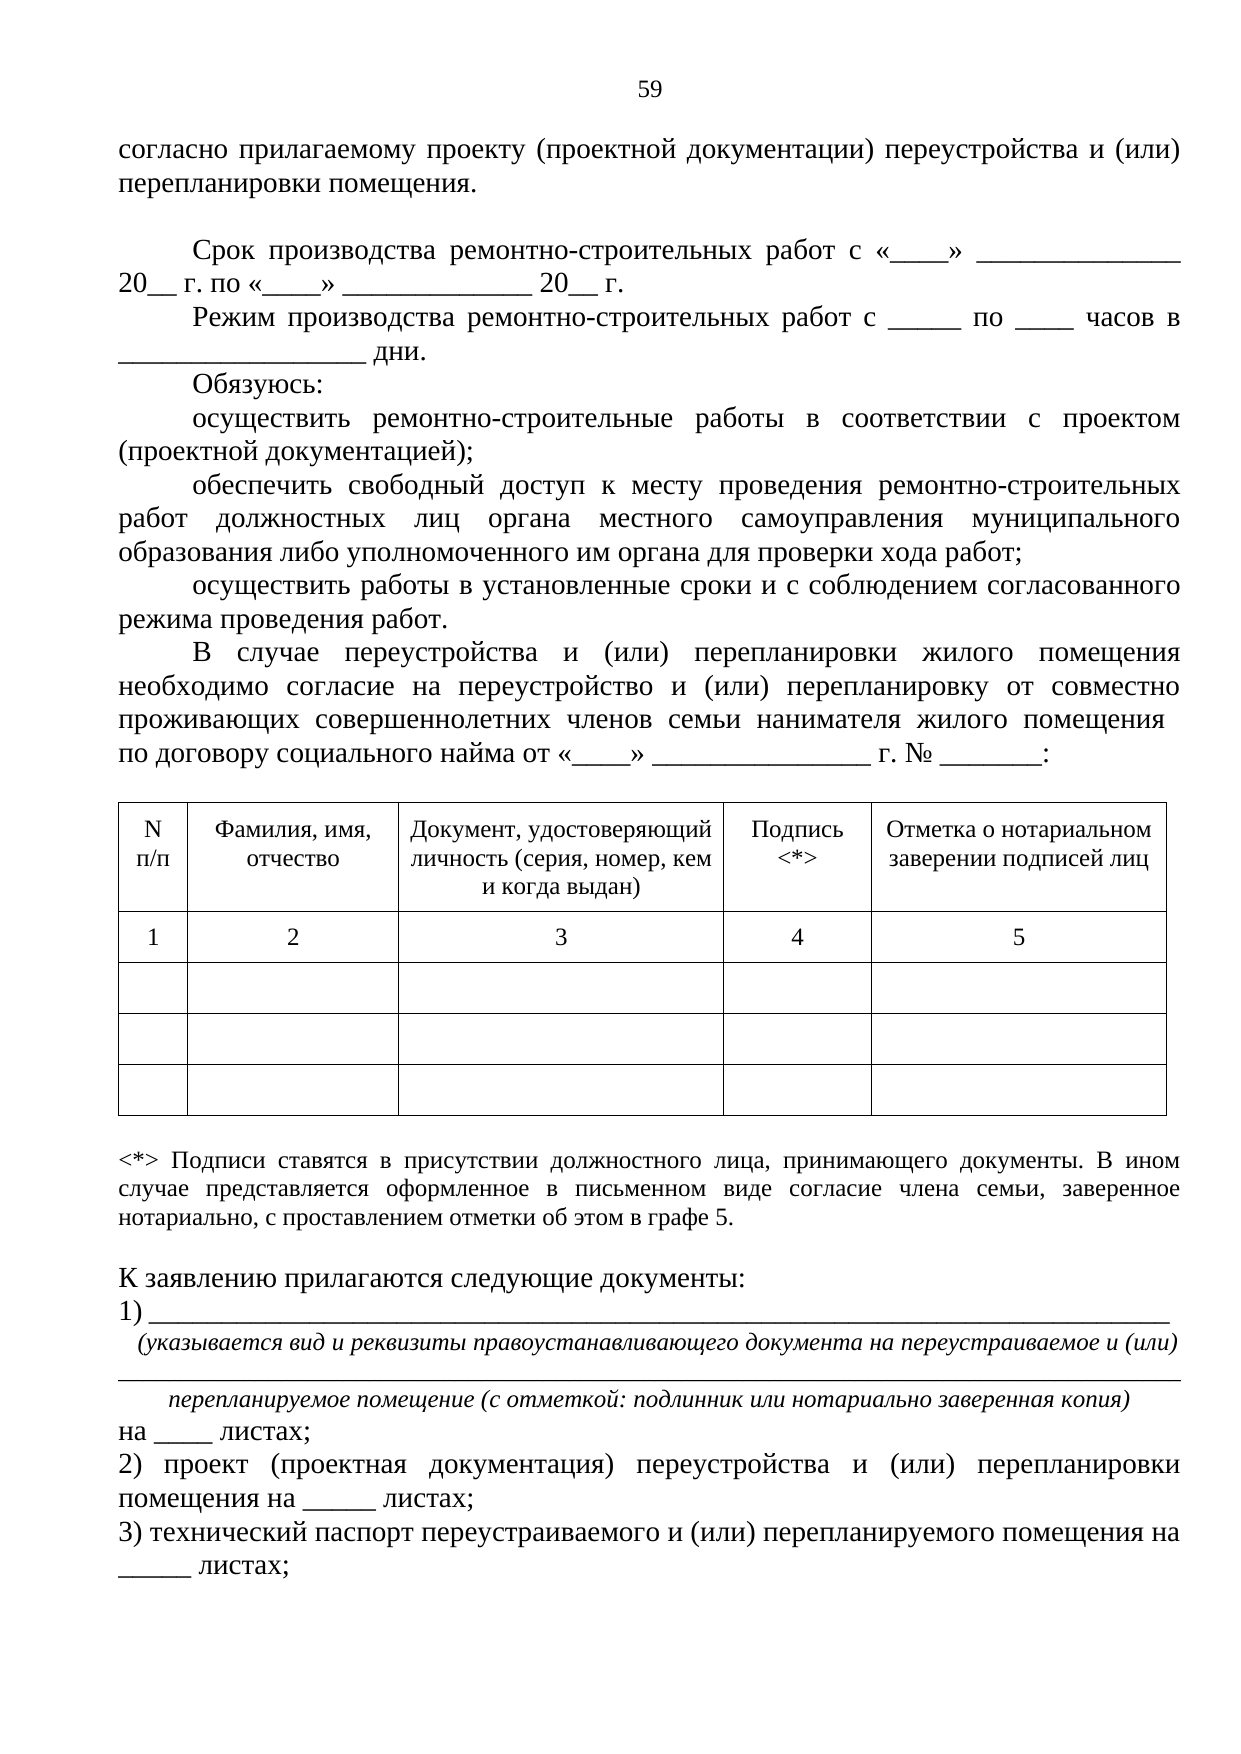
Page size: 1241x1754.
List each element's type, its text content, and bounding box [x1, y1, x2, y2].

table_cell [872, 963, 1166, 1013]
text 2) проект (проектная документация) переустройства и (или) перепланировки помещения на _____ листах; [118, 1447, 1181, 1514]
text осуществить работы в установленные сроки и с соблюдением согласованного режима проведения работ. [118, 567, 1181, 634]
text Срок производства ремонтно-строительных работ с «____» ______________ 20__ г. по «____» _____________ 20__ г. [118, 232, 1181, 299]
table_cell 2 [188, 912, 398, 962]
table_cell [188, 963, 398, 1013]
text (указывается вид и реквизиты правоустанавливающего документа на переустраиваемое и (или) _____________________________________________________________________________________ [118, 1327, 1181, 1380]
table_cell [119, 1014, 187, 1064]
text 1) ______________________________________________________________________ [118, 1293, 1181, 1327]
text согласно прилагаемому проекту (проектной документации) переустройства и (или) перепланировки помещения. [118, 131, 1181, 198]
text <*> Подписи ставятся в присутствии должностного лица, принимающего документы. В ином случае представляется оформленное в письменном виде согласие члена семьи, заверенное нотариально, с проставлением отметки об этом в графе 5. [118, 1145, 1181, 1231]
table_cell 3 [399, 912, 723, 962]
table_cell [188, 1065, 398, 1115]
table_cell [872, 1065, 1166, 1115]
table_header Документ, удостоверяющий личность (серия, номер, кем и когда выдан) [399, 803, 723, 911]
table_cell [724, 1014, 871, 1064]
text Обязуюсь: [118, 366, 1181, 400]
table_cell [399, 1014, 723, 1064]
table_cell [399, 1065, 723, 1115]
text В случае переустройства и (или) перепланировки жилого помещения необходимо согласие на переустройство и (или) перепланировку от совместно проживающих совершеннолетних членов семьи нанимателя жилого помещения по договору социального найма от «____» _______________ г. № _______: [118, 634, 1181, 769]
text осуществить ремонтно-строительные работы в соответствии с проектом (проектной документацией); [118, 400, 1181, 467]
table_cell [724, 963, 871, 1013]
table_header Подпись <*> [724, 803, 871, 911]
text обеспечить свободный доступ к месту проведения ремонтно-строительных работ должностных лиц органа местного самоуправления муниципального образования либо уполномоченного им органа для проверки хода работ; [118, 467, 1181, 567]
table_cell 5 [872, 912, 1166, 962]
table_cell [119, 1065, 187, 1115]
table_cell [188, 1014, 398, 1064]
text на ____ листах; [118, 1413, 1181, 1447]
table_cell [399, 963, 723, 1013]
text 3) технический паспорт переустраиваемого и (или) перепланируемого помещения на _____ листах; [118, 1514, 1181, 1581]
text Режим производства ремонтно-строительных работ с _____ по ____ часов в _________________ дни. [118, 299, 1181, 366]
table_header N п/п [119, 803, 187, 911]
table_cell [724, 1065, 871, 1115]
table_cell [872, 1014, 1166, 1064]
table_header Фамилия, имя, отчество [188, 803, 398, 911]
table_cell 4 [724, 912, 871, 962]
text К заявлению прилагаются следующие документы: [118, 1260, 1181, 1293]
table_cell 1 [119, 912, 187, 962]
text перепланируемое помещение (с отметкой: подлинник или нотариально заверенная копия) [118, 1384, 1181, 1413]
table_cell [119, 963, 187, 1013]
table_header Отметка о нотариальном заверении подписей лиц [872, 803, 1166, 911]
